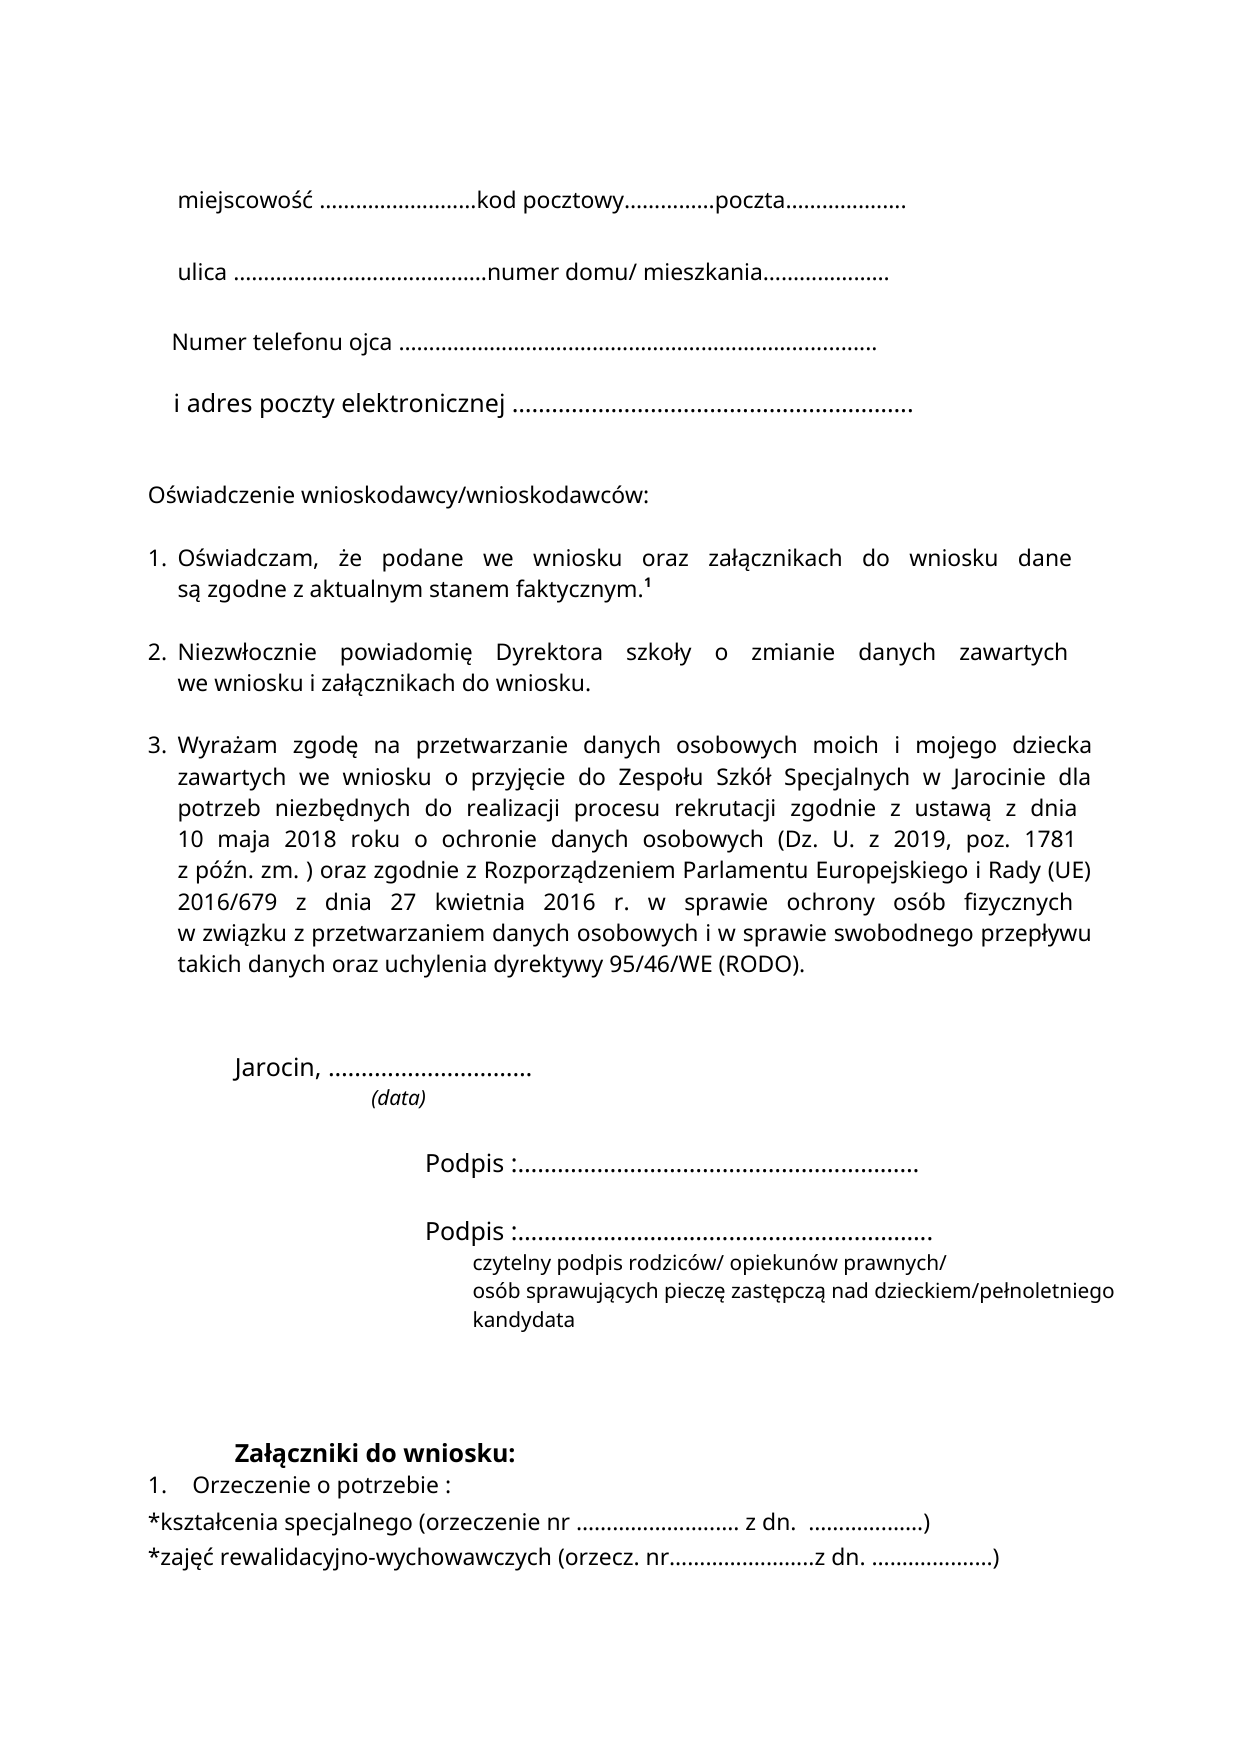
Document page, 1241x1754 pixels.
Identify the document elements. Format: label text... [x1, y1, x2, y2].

text osób sprawujących pieczę zastępczą nad dzieckiem/pełnoletniego kandydata [472, 1276, 1130, 1333]
text ulica ……………………………………numer domu/ mieszkania………………… [177, 255, 1093, 287]
text czytelny podpis rodziców/ opiekunów prawnych/ [443, 1248, 1130, 1276]
list Oświadczam, że podane we wniosku oraz załącznikach do wniosku dane są zgodne z aktualnym stanem faktycznym.1 [148, 542, 1093, 604]
text Oświadczenie wnioskodawcy/wnioskodawców: [148, 479, 1130, 510]
text *zajęć rewalidacyjno-wychowawczych (orzecz. nr………….………..z dn. …….……….…) [148, 1541, 1130, 1573]
list Niezwłocznie powiadomię Dyrektora szkoły o zmianie danych zawartych we wniosku i załącznikach do wniosku. [148, 635, 1093, 698]
text miejscowość …………………..…kod pocztowy……………poczta…………….…. [148, 183, 1093, 215]
text Podpis :……………….…………………………………… [234, 1146, 1130, 1180]
text Podpis :……………..……………………………..…….…. [295, 1214, 1130, 1248]
text Załączniki do wniosku: [234, 1435, 1130, 1469]
text Numer telefonu ojca ………………………..……………………………….............. [148, 325, 1093, 357]
text *kształcenia specjalnego (orzeczenie nr ……………….…..… z dn. ………….……) [148, 1505, 1130, 1537]
text (data) [234, 1083, 1130, 1112]
text i adres poczty elektronicznej ……………………………………………………. [148, 385, 1130, 419]
list Wyrażam zgodę na przetwarzanie danych osobowych moich i mojego dziecka zawartych we wniosku o przyjęcie do Zespołu Szkół Specjalnych w Jarocinie dla potrzeb niezbędnych do realizacji procesu rekrutacji zgodnie z ustawą z dnia 10 maja 2018 roku o ochronie danych osobowych (Dz. U. z 2019, poz. 1781 z późn. zm. ) oraz zgodnie z Rozporządzeniem Parlamentu Europejskiego i Rady (UE) 2016/679 z dnia 27 kwietnia 2016 r. w sprawie ochrony osób fizycznych w związku z przetwarzaniem danych osobowych i w sprawie swobodnego przepływu takich danych oraz uchylenia dyrektywy 95/46/WE (RODO). [148, 729, 1093, 979]
list Orzeczenie o potrzebie : [148, 1469, 1093, 1501]
text Jarocin, .………………………… [234, 1049, 1130, 1083]
